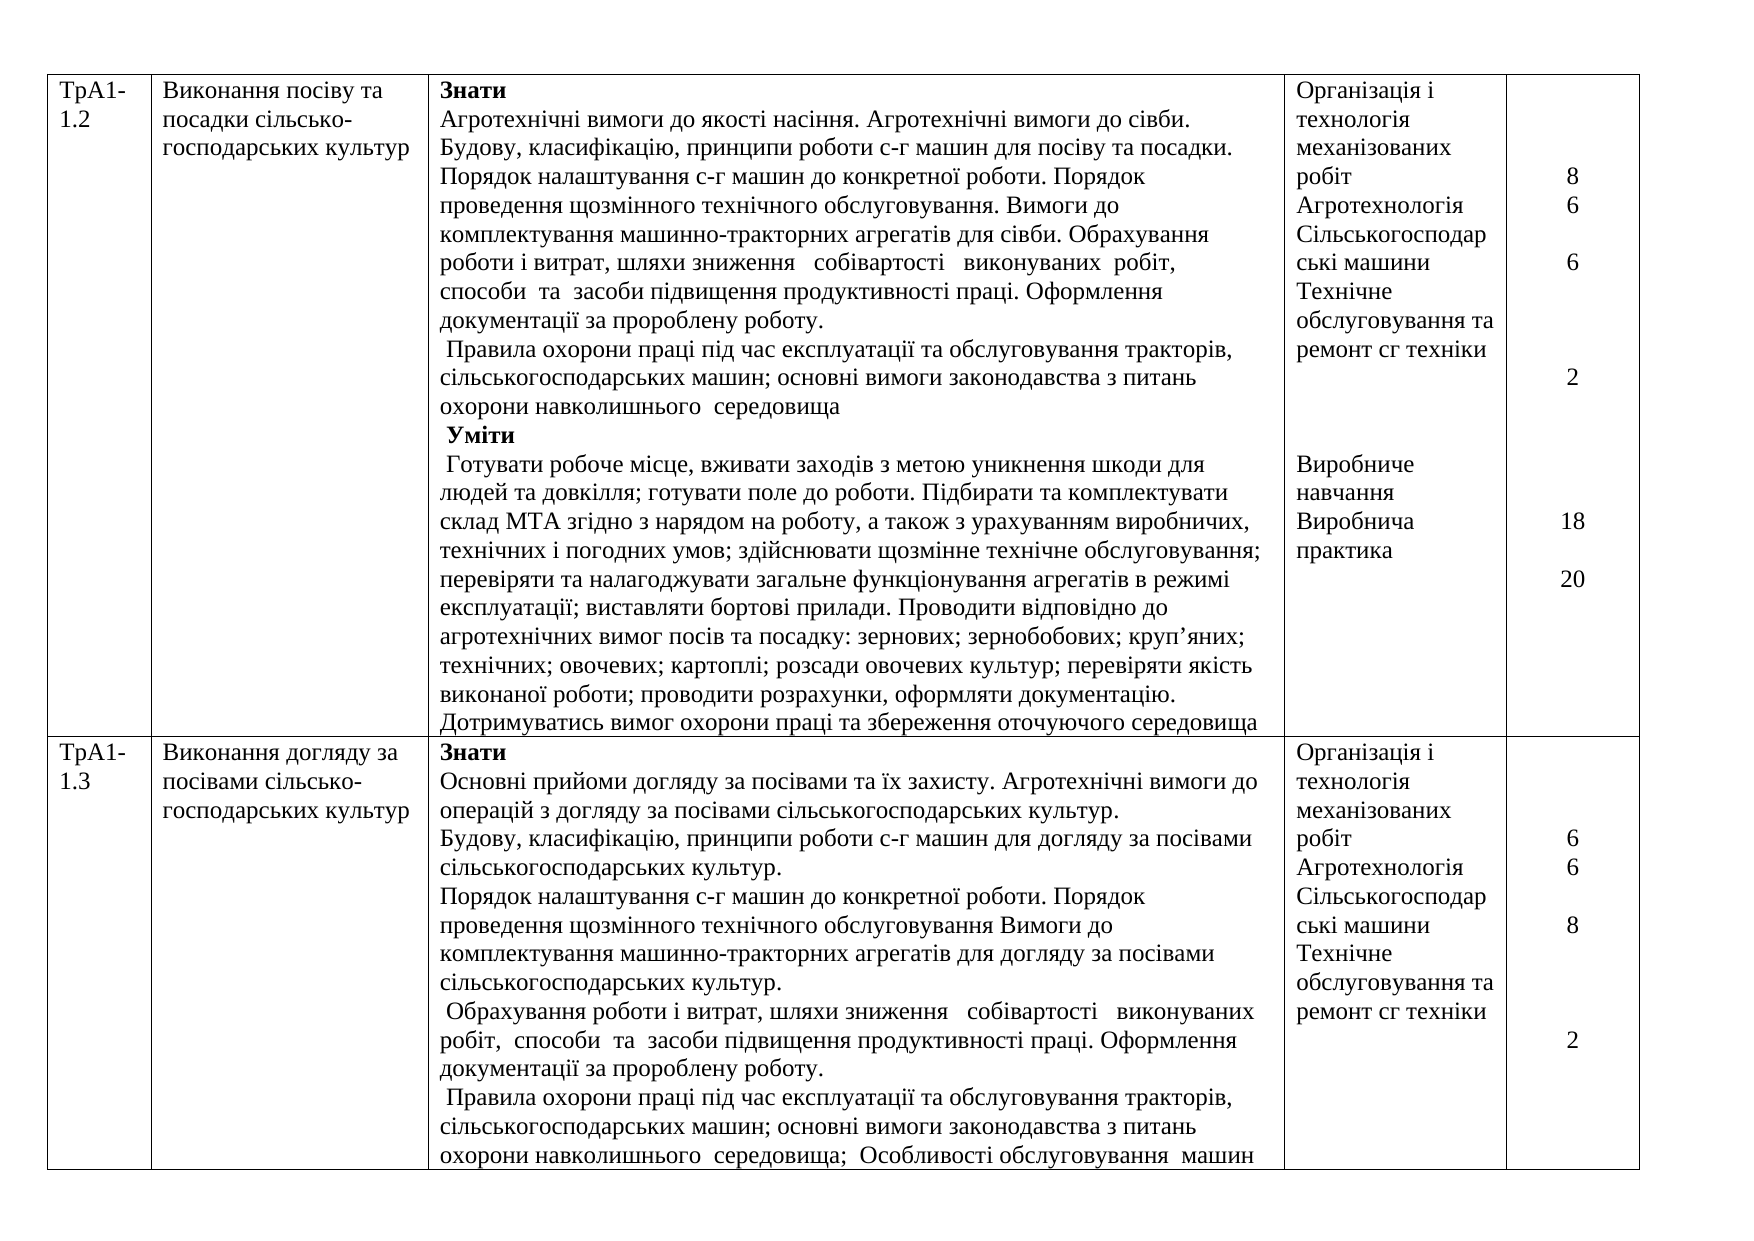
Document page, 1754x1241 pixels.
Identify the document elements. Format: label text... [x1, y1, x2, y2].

table_cell Знати Агpотехнiчнi вимоги до якості насіння. Агpотехнiчнi вимоги до сівби. Будову, класифікацію, принципи роботи с-г машин для посіву та посадки. Порядок налаштування с-г машин до конкретної роботи. Порядок проведення щозмінного технічного обслуговування. Вимоги до комплектування машинно-тpактоpних агpегатiв для сівби. Обрахування роботи і витрат, шляхи зниження собівартості виконуваних робіт, способи та засоби підвищення продуктивності праці. Оформлення документації за пророблену роботу. Правила охорони праці під час експлуатації та обслуговування тракторів, сільськогосподарських машин; основні вимоги законодавства з питань охорони навколишнього середовища Умiти Готувати робоче місце, вживати заходів з метою уникнення шкоди для людей та довкілля; готувати поле до роботи. Підбирати та комплектувати склад МТА згідно з нарядом на роботу, а також з урахуванням виробничих, технічних і погодних умов; здійснювати щозмінне технічне обслуговування; перевіряти та налагоджувати загальне функціонування агрегатів в режимі експлуатації; виставляти бортові прилади. Проводити відповідно до агротехнічних вимог посів та посадку: зернових; зернобобових; круп’яних; технічних; овочевих; картоплі; розсади овочевих культур; перевіряти якість виконаної роботи; проводити розрахунки, оформляти документацію. Дотримуватись вимог охорони праці та збереження оточуючого середовища [429, 75, 1284, 736]
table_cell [152, 737, 428, 1168]
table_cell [429, 737, 1284, 1168]
table_cell ТрА1-1.2 [48, 75, 151, 736]
table_cell ТрА1-1.3 [48, 737, 151, 1168]
table_cell 6 6 8 2 18 21 [1507, 737, 1639, 1168]
table_cell 8 6 6 2 18 20 [1507, 75, 1639, 736]
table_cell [1285, 737, 1506, 1168]
table_cell Виконання посіву та посадки сільсько-господарських культур [152, 75, 428, 736]
